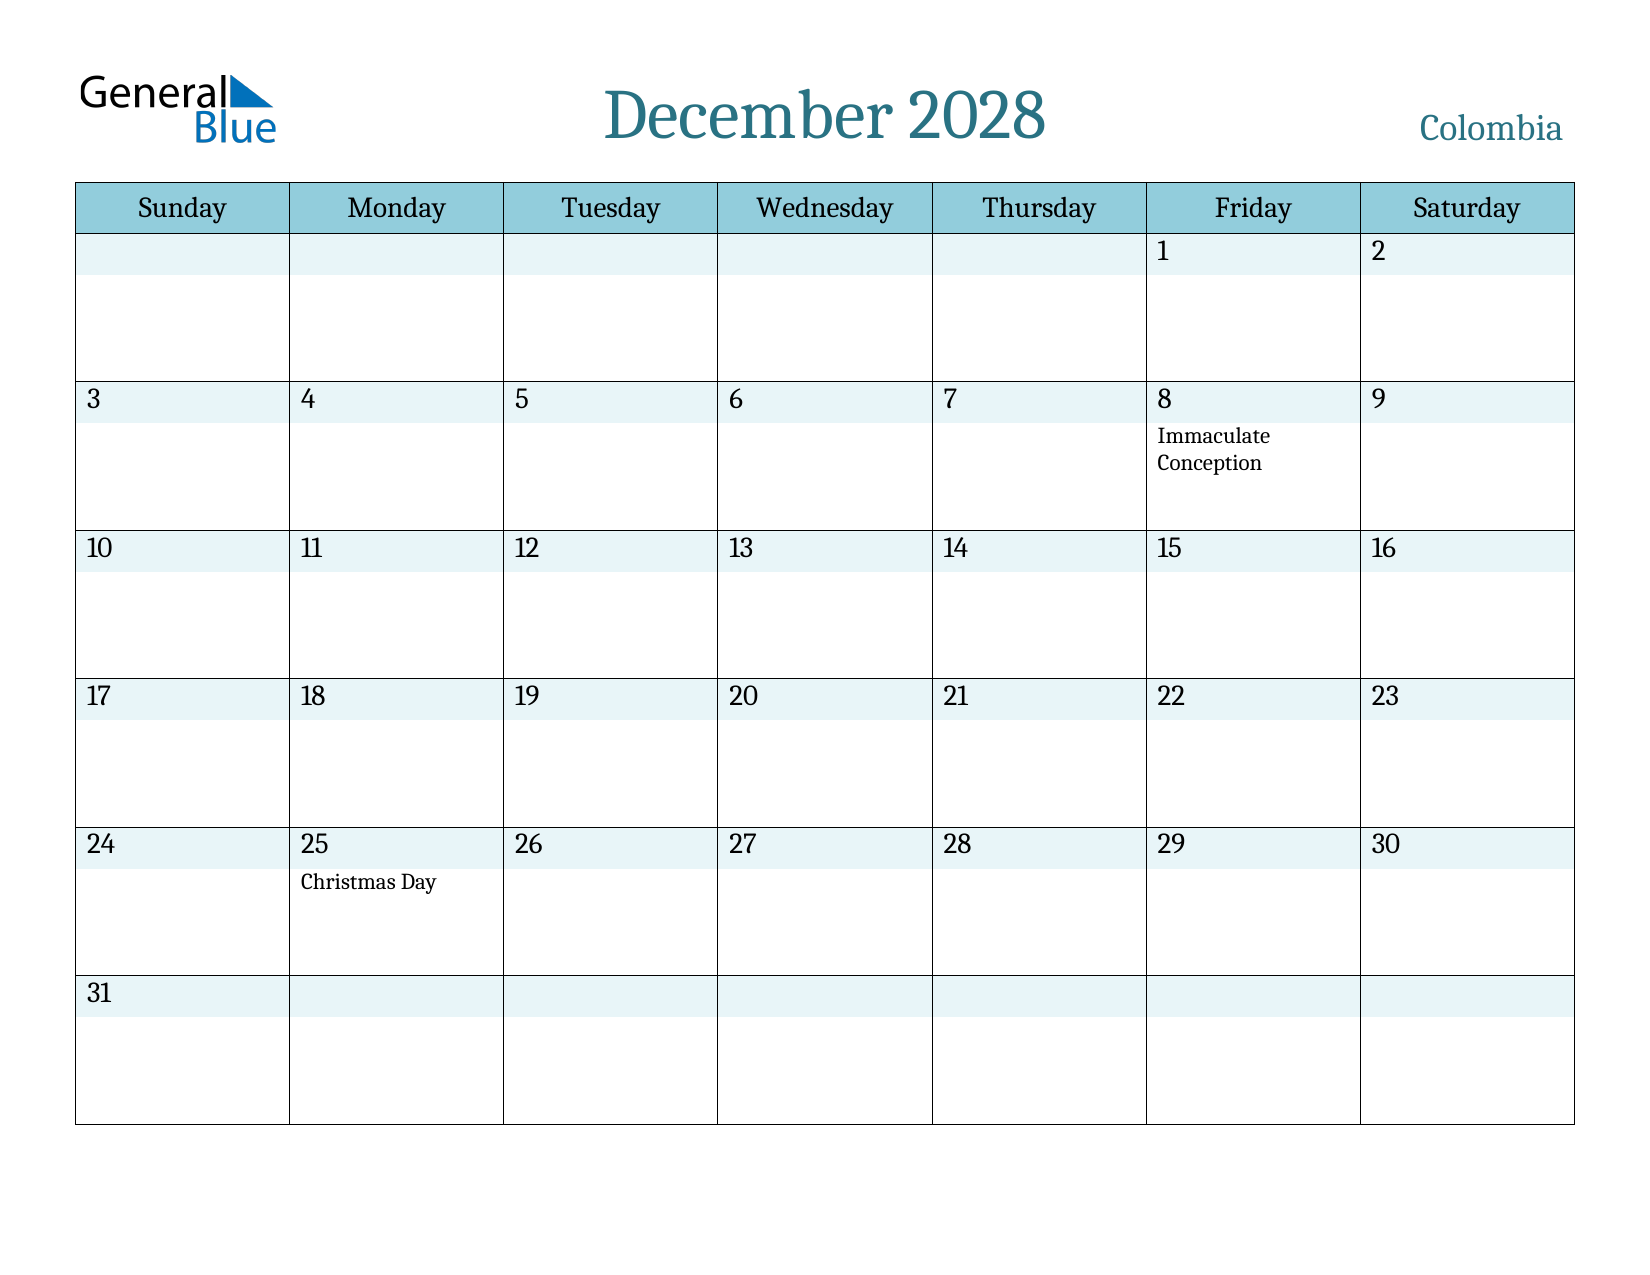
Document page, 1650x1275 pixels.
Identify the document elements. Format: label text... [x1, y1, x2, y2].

table_cell [1147, 720, 1360, 827]
table_cell [76, 423, 289, 530]
table_cell 19 [504, 679, 717, 720]
table_cell [1361, 976, 1574, 1017]
table_cell [290, 423, 503, 530]
table_cell [718, 275, 932, 381]
table_cell [1361, 423, 1574, 530]
table_cell 24 [76, 828, 289, 869]
table_cell 21 [933, 679, 1146, 720]
table_header December 2028 [504, 75, 1146, 182]
table_cell 7 [933, 382, 1146, 423]
table_cell [718, 572, 932, 678]
table_cell [718, 720, 932, 827]
table_cell [504, 720, 717, 827]
table_cell Wednesday [718, 183, 932, 233]
table_cell 23 [1361, 679, 1574, 720]
table_cell [1361, 572, 1574, 678]
table_cell [76, 572, 289, 678]
table_header [76, 75, 503, 182]
table_cell [933, 572, 1146, 678]
table_cell [290, 275, 503, 381]
table_cell [290, 976, 503, 1017]
table_cell [290, 234, 503, 275]
table_cell Immaculate Conception [1147, 423, 1360, 530]
table_cell Thursday [933, 183, 1146, 233]
table_cell 6 [718, 382, 932, 423]
table_cell 26 [504, 828, 717, 869]
table_cell [76, 869, 289, 975]
table_cell [290, 572, 503, 678]
table_cell 9 [1361, 382, 1574, 423]
table_cell [718, 1017, 932, 1123]
table_cell [1147, 572, 1360, 678]
table_cell [1361, 869, 1574, 975]
table_cell [933, 1017, 1146, 1123]
table_cell 3 [76, 382, 289, 423]
table_cell [504, 423, 717, 530]
table_cell [290, 720, 503, 827]
table_header Colombia [1146, 75, 1574, 182]
table_cell [718, 423, 932, 530]
table_cell [1147, 275, 1360, 381]
table_cell [933, 234, 1146, 275]
table_cell [1147, 976, 1360, 1017]
table_cell [504, 1017, 717, 1123]
table_cell [1147, 1017, 1360, 1123]
table_cell 18 [290, 679, 503, 720]
picture [80, 75, 276, 143]
table_cell 8 [1147, 382, 1360, 423]
table_cell [933, 720, 1146, 827]
table_cell [933, 869, 1146, 975]
table_cell 25 [290, 828, 503, 869]
table_cell 22 [1147, 679, 1360, 720]
table_cell 15 [1147, 531, 1360, 572]
table_cell [76, 234, 289, 275]
table_cell [1361, 720, 1574, 827]
table_cell 30 [1361, 828, 1574, 869]
table_cell 11 [290, 531, 503, 572]
table_cell 27 [718, 828, 932, 869]
table_cell 1 [1147, 234, 1360, 275]
table_cell [290, 1017, 503, 1123]
table_cell 20 [718, 679, 932, 720]
table_cell 4 [290, 382, 503, 423]
table_cell [504, 572, 717, 678]
table_cell 14 [933, 531, 1146, 572]
table_cell [933, 275, 1146, 381]
table_cell [504, 275, 717, 381]
table_cell [933, 423, 1146, 530]
table_cell [76, 1017, 289, 1123]
table_cell 12 [504, 531, 717, 572]
table_cell 17 [76, 679, 289, 720]
table_cell [504, 976, 717, 1017]
table_cell [76, 720, 289, 827]
table_cell [933, 976, 1146, 1017]
table_cell 28 [933, 828, 1146, 869]
table_cell [718, 976, 932, 1017]
table_cell 13 [718, 531, 932, 572]
table_cell Tuesday [504, 183, 717, 233]
table_cell [1361, 275, 1574, 381]
table_cell [504, 234, 717, 275]
table_cell [718, 234, 932, 275]
table_cell [718, 869, 932, 975]
table_cell Saturday [1361, 183, 1574, 233]
table_cell 16 [1361, 531, 1574, 572]
table_cell [504, 869, 717, 975]
table_cell [1361, 1017, 1574, 1123]
table_cell 31 [76, 976, 289, 1017]
table_cell [1147, 869, 1360, 975]
table_cell 5 [504, 382, 717, 423]
table_cell Friday [1147, 183, 1360, 233]
table_cell [76, 275, 289, 381]
table_cell 29 [1147, 828, 1360, 869]
table_cell 10 [76, 531, 289, 572]
table_cell 2 [1361, 234, 1574, 275]
table_cell Sunday [76, 183, 289, 233]
table_cell Monday [290, 183, 503, 233]
table_cell Christmas Day [290, 869, 503, 975]
